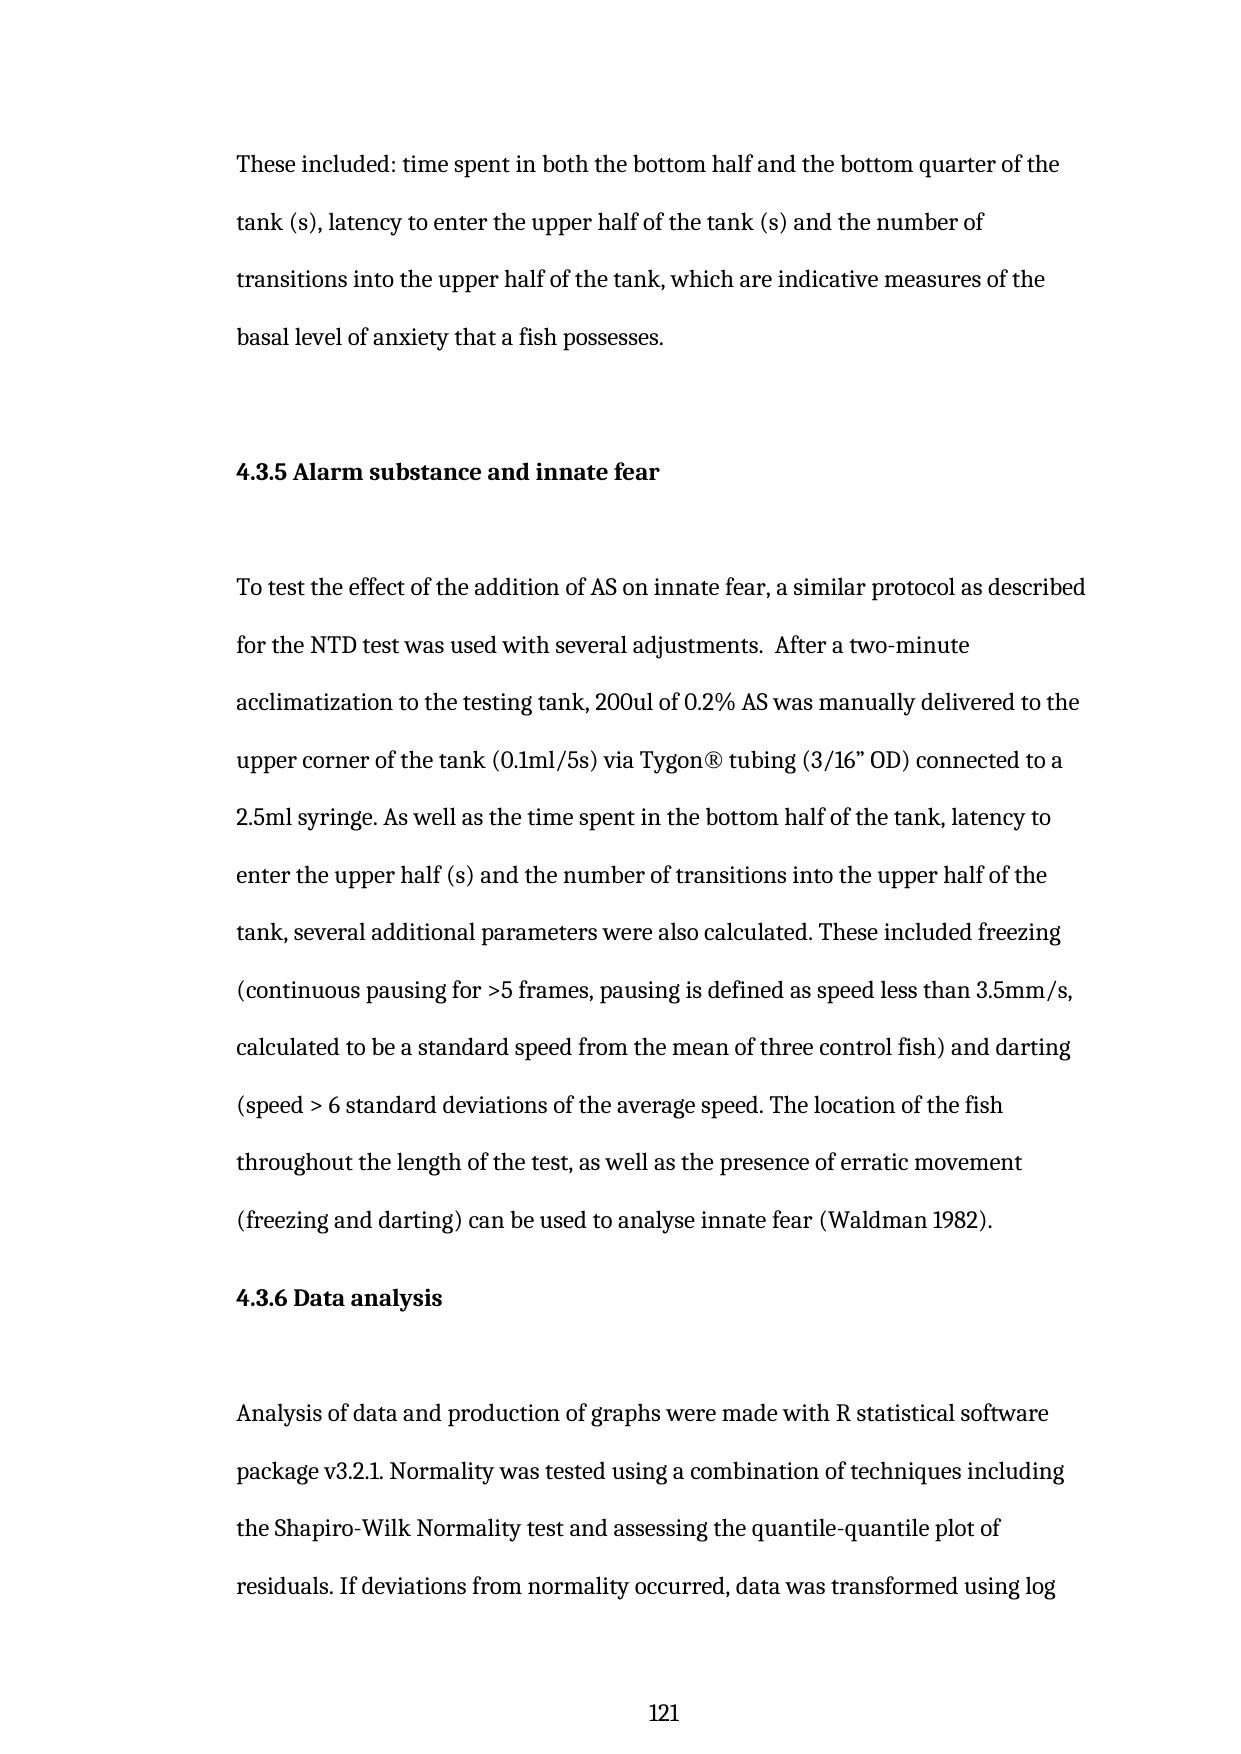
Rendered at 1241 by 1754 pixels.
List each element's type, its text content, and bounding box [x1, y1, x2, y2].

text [236, 150, 1090, 351]
subtitle 4.3.5 Alarm substance and innate fear [236, 458, 1090, 487]
text To test the effect of the addition of AS on innate fear, a similar protocol as described for the NTD test was used with several adjustments. After a two-minute acclimatization to the testing tank, 200ul of 0.2% AS was manually delivered to the upper corner of the tank (0.1ml/5s) via Tygon tubing (3/16” OD) connected to a 2.5ml syringe. As well as the time spent in the bottom half of the tank, latency to enter the upper half (s) and the number of transitions into the upper half of the tank, several additional parameters were also calculated. These included freezing (continuous pausing for >5 frames, pausing is defined as speed less than 3.5mm/s, calculated to be a standard speed from the mean of three control fish) and darting (speed > 6 standard deviations of the average speed. The location of the fish throughout the length of the test, as well as the presence of erratic movement (freezing and darting) can be used to analyse innate fear (Waldman 1982). [236, 573, 1090, 1234]
subtitle 4.3.6 Data analysis [236, 1284, 1090, 1313]
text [236, 1399, 1090, 1600]
